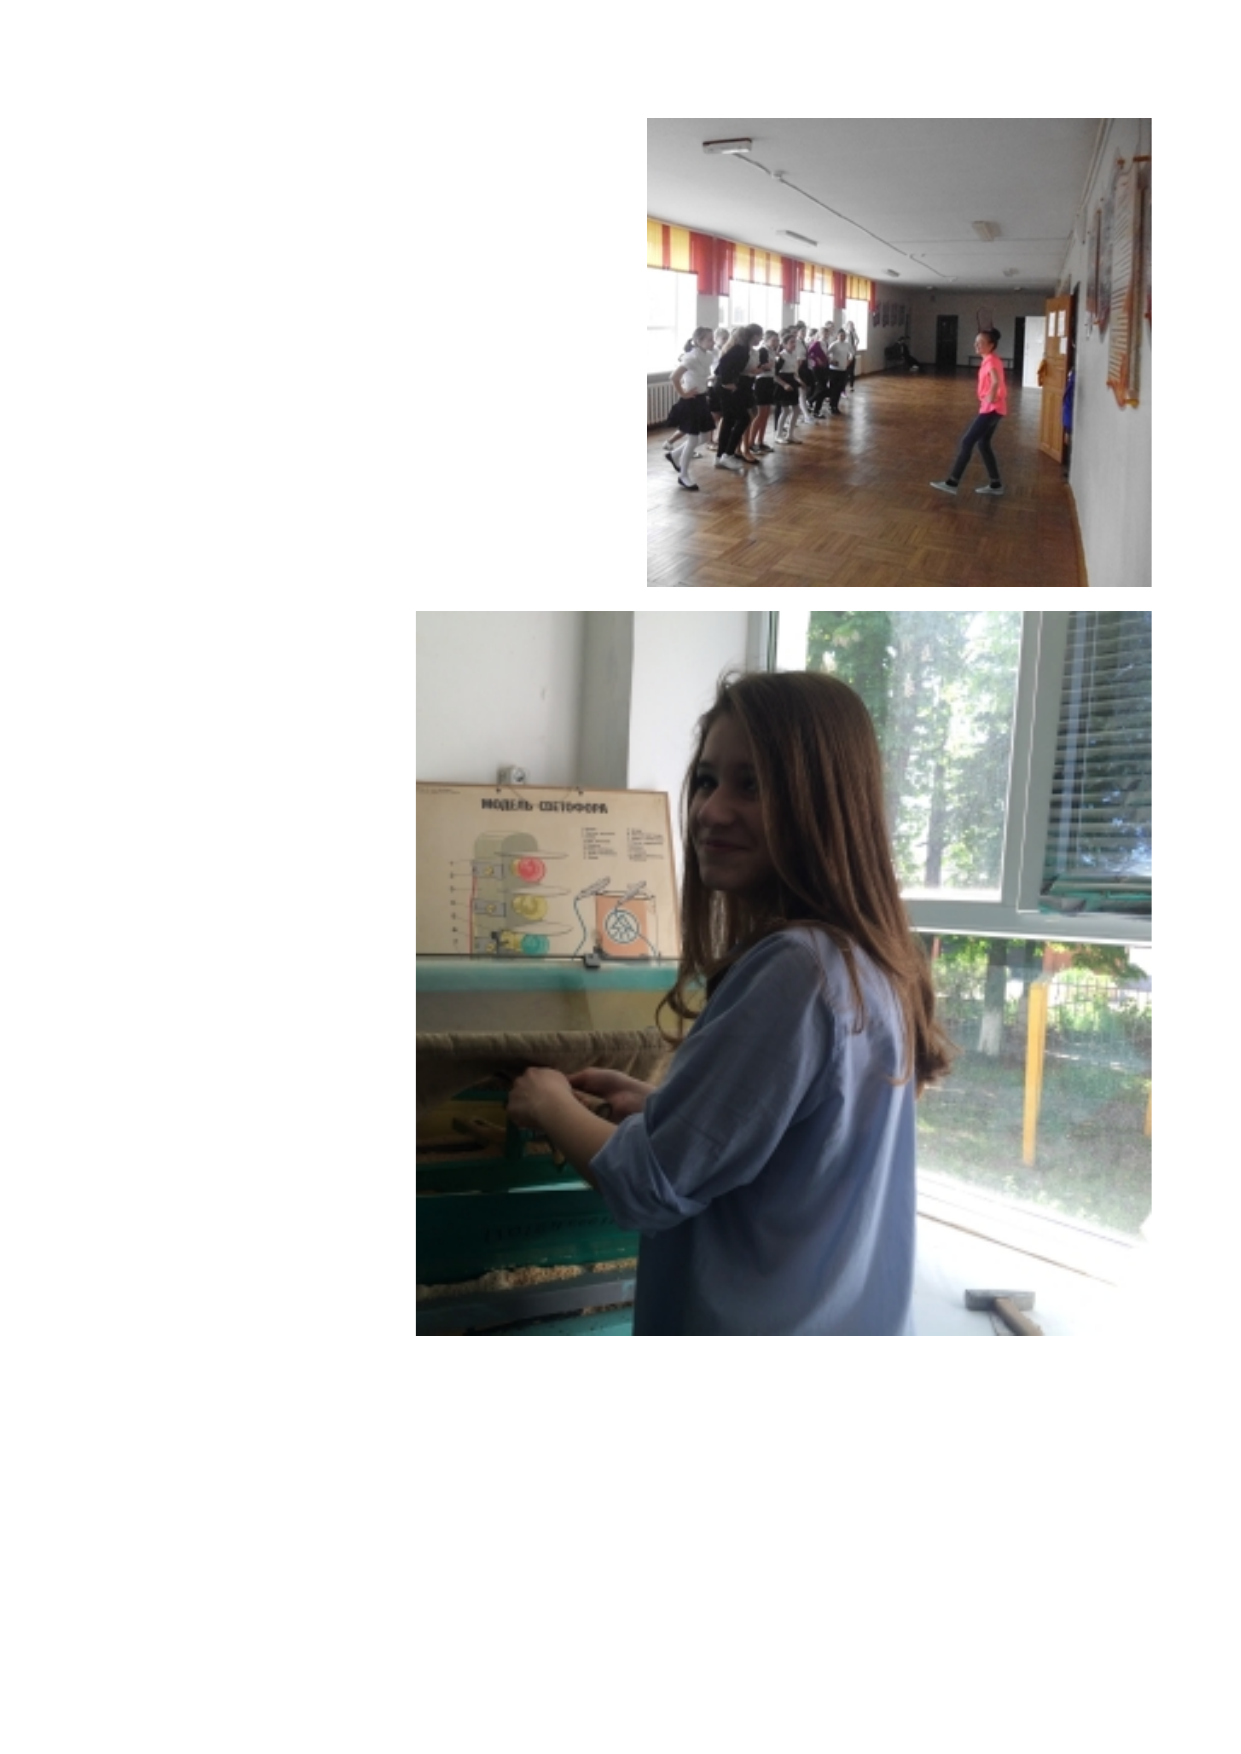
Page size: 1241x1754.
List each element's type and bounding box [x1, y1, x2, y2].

picture [415, 611, 1152, 1336]
picture [647, 118, 1152, 587]
